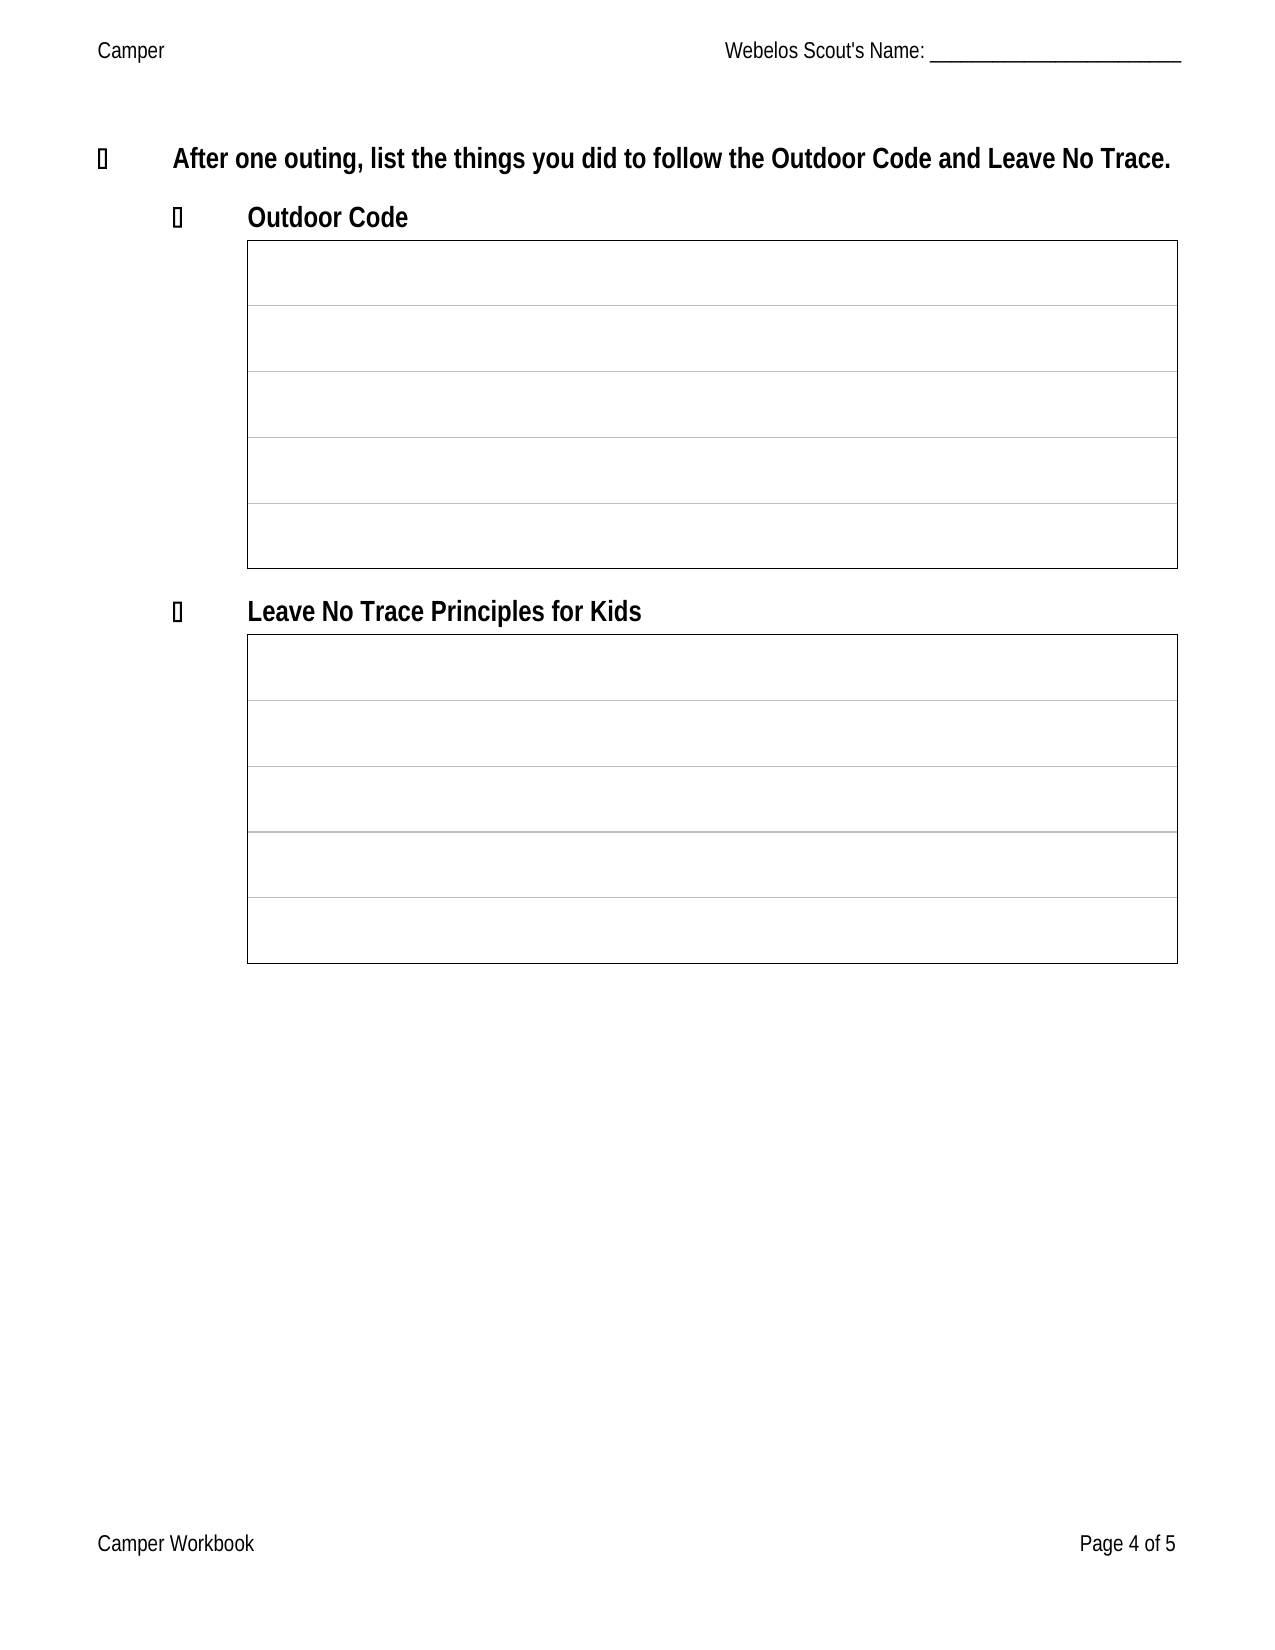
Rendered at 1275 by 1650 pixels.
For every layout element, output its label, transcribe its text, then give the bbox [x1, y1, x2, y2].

text Outdoor Code [172, 200, 1177, 233]
table_cell [248, 306, 1177, 371]
table_cell [248, 767, 1177, 831]
table_cell [248, 438, 1177, 502]
table_cell [248, 898, 1177, 963]
table_cell [248, 833, 1177, 897]
table_header [248, 241, 1177, 305]
table_cell [248, 701, 1177, 766]
table_cell [248, 504, 1177, 568]
table_cell [248, 372, 1177, 437]
text After one outing, list the things you did to follow the Outdoor Code and Leave No Trace. [97, 141, 1177, 175]
table_header [248, 635, 1177, 700]
text Leave No Trace Principles for Kids [172, 594, 1177, 628]
